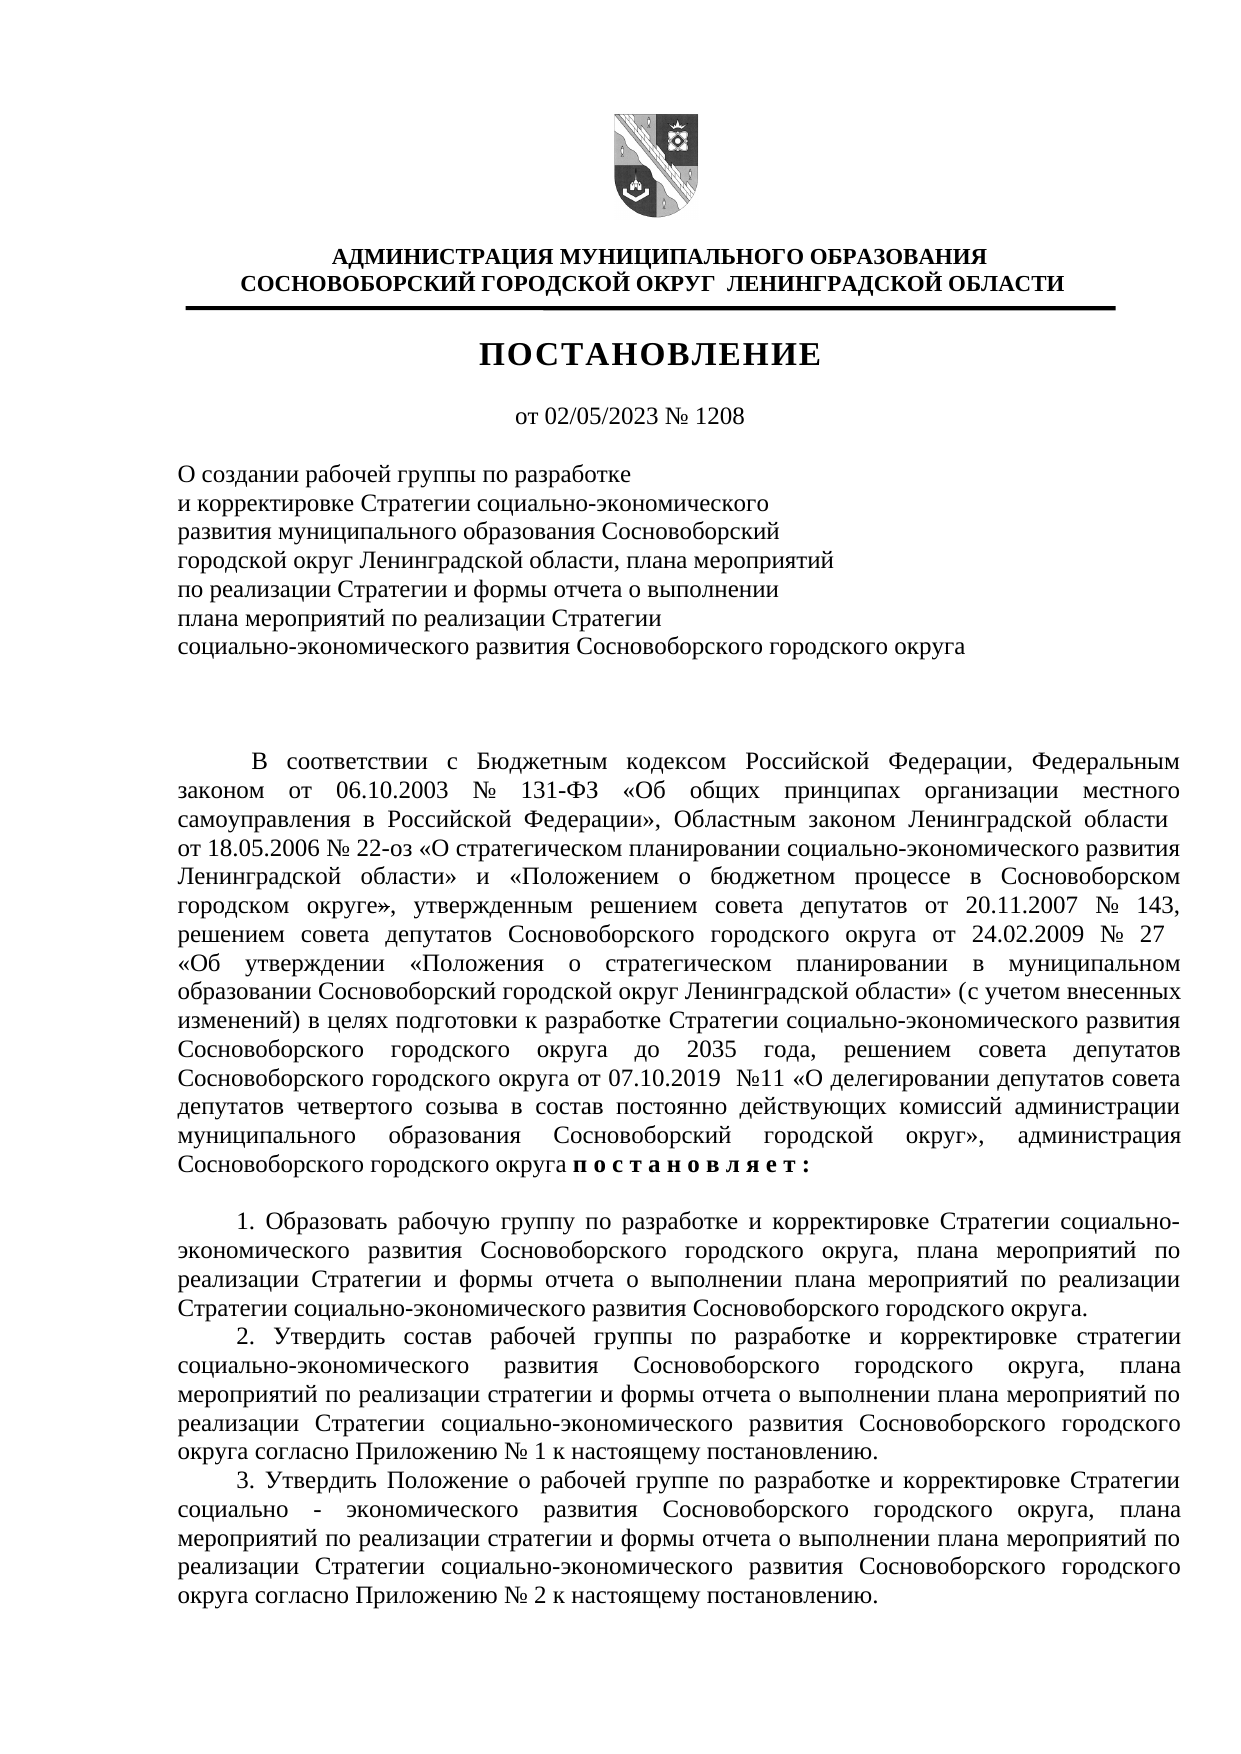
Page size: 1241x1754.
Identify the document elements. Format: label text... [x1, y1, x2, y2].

text СОСНОВОБОРСКИЙ ГОРОДСКОЙ ОКРУГ ЛЕНИНГРАДСКОЙ ОБЛАСТИ [177, 269, 1181, 296]
text 1. Образовать рабочую группу по разработке и корректировке Стратегии социально- экономического развития Сосновоборского городского округа, плана мероприятий по реализации Стратегии и формы отчета о выполнении плана мероприятий по реализации Стратегии социально-экономического развития Сосновоборского городского округа. [177, 1206, 1181, 1321]
text городской округ Ленинградской области, плана мероприятий [177, 545, 1181, 574]
text развития муниципального образования Сосновоборский [177, 516, 1181, 545]
text от 02/05/2023 № 1208 [177, 401, 1181, 430]
text В соответствии с Бюджетным кодексом Российской Федерации, Федеральным законом от 06.10.2003 № 131-ФЗ «Об общих принципах организации местного самоуправления в Российской Федерации», Областным законом Ленинградской области от 18.05.2006 № 22-оз «О стратегическом планировании социально-экономического развития Ленинградской области» и «Положением о бюджетном процессе в Сосновоборском городском округе», утвержденным решением совета депутатов от 20.11.2007 № 143, решением совета депутатов Сосновоборского городского округа от 24.02.2009 № 27 «Об утверждении «Положения о стратегическом планировании в муниципальном образовании Сосновоборский городской округ Ленинградской области» (с учетом внесенных изменений) в целях подготовки к разработке Стратегии социально-экономического развития Сосновоборского городского округа до 2035 года, решением совета депутатов Сосновоборского городского округа от 07.10.2019 №11 «О делегировании депутатов совета депутатов четвертого созыва в состав постоянно действующих комиссий администрации муниципального образования Сосновоборский городской округ», администрация Сосновоборского городского округа постановляет: [177, 746, 1181, 1178]
text 3. Утвердить Положение о рабочей группе по разработке и корректировке Стратегии социально - экономического развития Сосновоборского городского округа, плана мероприятий по реализации стратегии и формы отчета о выполнении плана мероприятий по реализации Стратегии социально-экономического развития Сосновоборского городского округа согласно Приложению № 2 к настоящему постановлению. [177, 1465, 1181, 1609]
text администрация МУНИЦИПАЛЬНОГО ОБРАЗОВАНИЯ [177, 243, 1181, 269]
text О создании рабочей группы по разработке [177, 459, 1181, 488]
picture [614, 112, 699, 220]
text и корректировке Стратегии социально-экономического [177, 488, 1181, 516]
text плана мероприятий по реализации Стратегии [177, 603, 1181, 631]
text социально-экономического развития Сосновоборского городского округа [177, 631, 1181, 660]
text по реализации Стратегии и формы отчета о выполнении [177, 574, 1181, 603]
text 2. Утвердить состав рабочей группы по разработке и корректировке стратегии социально-экономического развития Сосновоборского городского округа, плана мероприятий по реализации стратегии и формы отчета о выполнении плана мероприятий по реализации Стратегии социально-экономического развития Сосновоборского городского округа согласно Приложению № 1 к настоящему постановлению. [177, 1321, 1181, 1465]
subtitle постановление [177, 334, 1181, 373]
